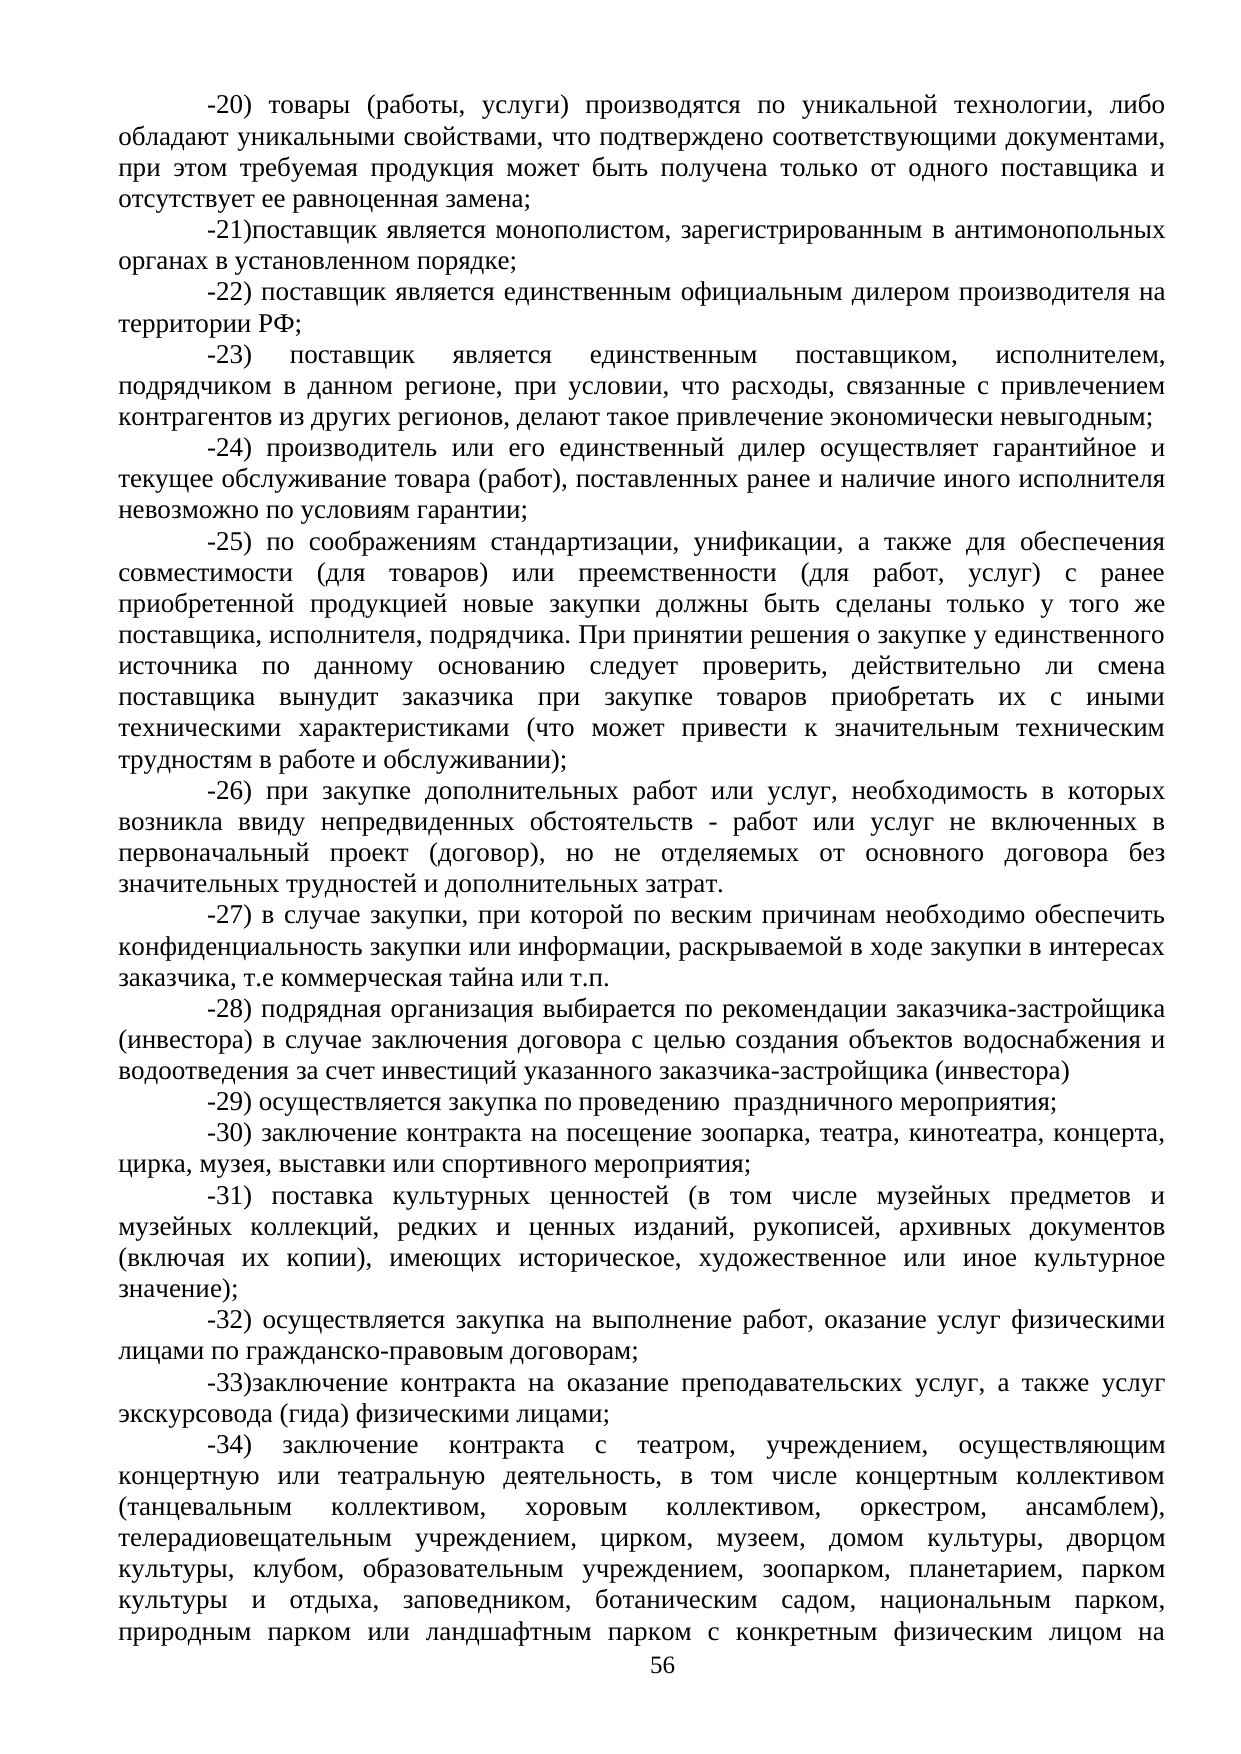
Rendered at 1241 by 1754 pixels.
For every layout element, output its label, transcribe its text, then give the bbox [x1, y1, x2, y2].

text -23) поставщик является единственным поставщиком, исполнителем, подрядчиком в данном регионе, при условии, что расходы, связанные с привлечением контрагентов из других регионов, делают такое привлечение экономически невыгодным; [118, 338, 1167, 431]
text -20) товары (работы, услуги) производятся по уникальной технологии, либо обладают уникальными свойствами, что подтверждено соответствующими документами, при этом требуемая продукция может быть получена только от одного поставщика и отсутствует ее равноценная замена; [118, 89, 1167, 213]
text -29) осуществляется закупка по проведению праздничного мероприятия; [118, 1085, 1167, 1116]
text -24) производитель или его единственный дилер осуществляет гарантийное и текущее обслуживание товара (работ), поставленных ранее и наличие иного исполнителя невозможно по условиям гарантии; [118, 431, 1167, 525]
text -22) поставщик является единственным официальным дилером производителя на территории РФ; [118, 276, 1167, 338]
text -26) при закупке дополнительных работ или услуг, необходимость в которых возникла ввиду непредвиденных обстоятельств - работ или услуг не включенных в первоначальный проект (договор), но не отделяемых от основного договора без значительных трудностей и дополнительных затрат. [118, 774, 1167, 898]
text -27) в случае закупки, при которой по веским причинам необходимо обеспечить конфиденциальность закупки или информации, раскрываемой в ходе закупки в интересах заказчика, т.е коммерческая тайна или т.п. [118, 898, 1167, 992]
text -33)заключение контракта на оказание преподавательских услуг, а также услуг экскурсовода (гида) физическими лицами; [118, 1366, 1167, 1428]
text -25) по соображениям стандартизации, унификации, а также для обеспечения совместимости (для товаров) или преемственности (для работ, услуг) с ранее приобретенной продукцией новые закупки должны быть сделаны только у того же поставщика, исполнителя, подрядчика. При принятии решения о закупке у единственного источника по данному основанию следует проверить, действительно ли смена поставщика вынудит заказчика при закупке товаров приобретать их с иными техническими характеристиками (что может привести к значительным техническим трудностям в работе и обслуживании); [118, 525, 1167, 774]
text -21)поставщик является монополистом, зарегистрированным в антимонопольных органах в установленном порядке; [118, 213, 1167, 276]
text -28) подрядная организация выбирается по рекомендации заказчика-застройщика (инвестора) в случае заключения договора с целью создания объектов водоснабжения и водоотведения за счет инвестиций указанного заказчика-застройщика (инвестора) [118, 992, 1167, 1085]
text -31) поставка культурных ценностей (в том числе музейных предметов и музейных коллекций, редких и ценных изданий, рукописей, архивных документов (включая их копии), имеющих историческое, художественное или иное культурное значение); [118, 1179, 1167, 1303]
text -32) осуществляется закупка на выполнение работ, оказание услуг физическими лицами по гражданско-правовым договорам; [118, 1303, 1167, 1366]
text -30) заключение контракта на посещение зоопарка, театра, кинотеатра, концерта, цирка, музея, выставки или спортивного мероприятия; [118, 1116, 1167, 1179]
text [118, 1428, 1167, 1646]
